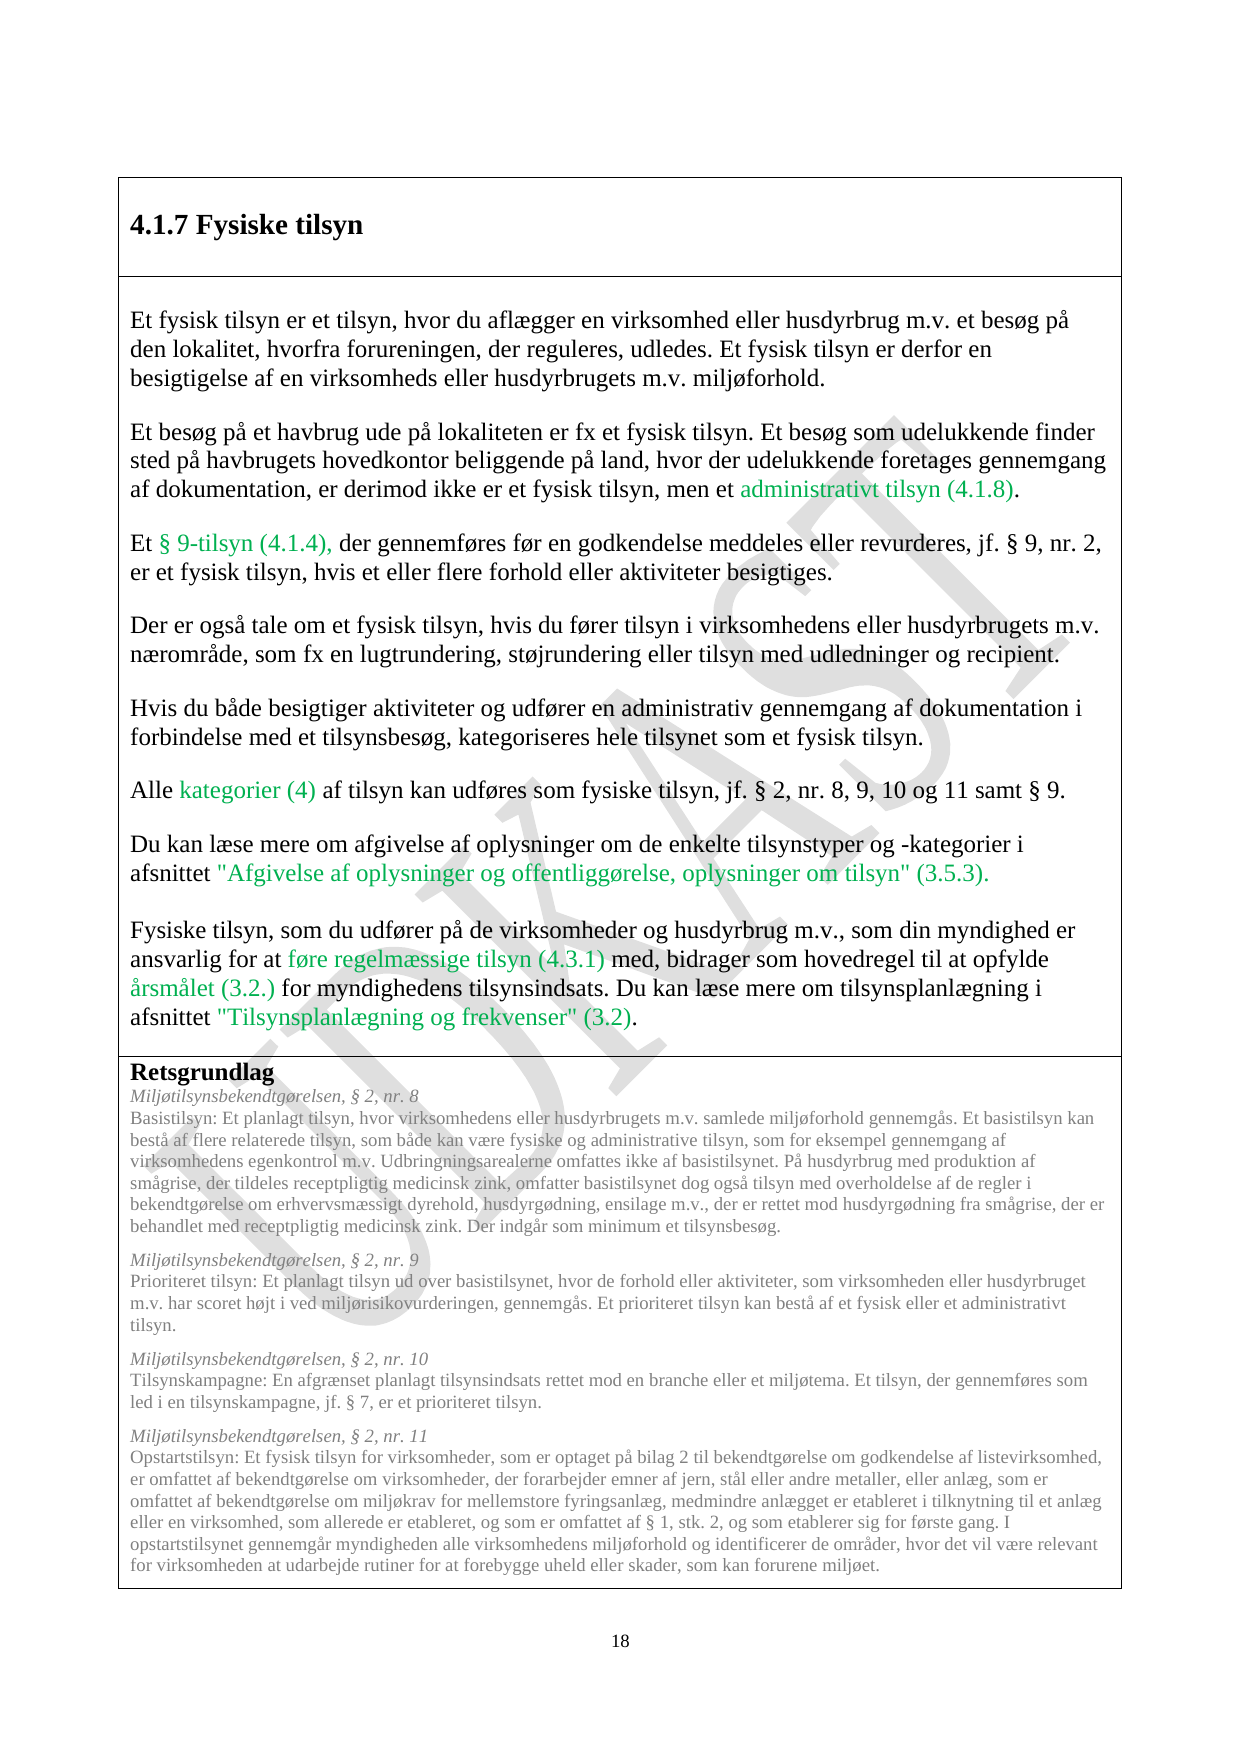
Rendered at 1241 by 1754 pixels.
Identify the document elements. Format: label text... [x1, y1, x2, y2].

table_cell Et fysisk tilsyn er et tilsyn, hvor du aflægger en virksomhed eller husdyrbrug m.v. et besøg på den lokalitet, hvorfra forureningen, der reguleres, udledes. Et fysisk tilsyn er derfor en besigtigelse af en virksomheds eller husdyrbrugets m.v. miljøforhold. Et besøg på et havbrug ude på lokaliteten er fx et fysisk tilsyn. Et besøg som udelukkende finder sted på havbrugets hovedkontor beliggende på land, hvor der udelukkende foretages gennemgang af dokumentation, er derimod ikke er et fysisk tilsyn, men et administrativt tilsyn (4.1.8). Et § 9-tilsyn (4.1.4), der gennemføres før en godkendelse meddeles eller revurderes, jf. § 9, nr. 2, er et fysisk tilsyn, hvis et eller flere forhold eller aktiviteter besigtiges. Der er også tale om et fysisk tilsyn, hvis du fører tilsyn i virksomhedens eller husdyrbrugets m.v. nærområde, som fx en lugtrundering, støjrundering eller tilsyn med udledninger og recipient. Hvis du både besigtiger aktiviteter og udfører en administrativ gennemgang af dokumentation i forbindelse med et tilsynsbesøg, kategoriseres hele tilsynet som et fysisk tilsyn. Alle kategorier (4) af tilsyn kan udføres som fysiske tilsyn, jf. § 2, nr. 8, 9, 10 og 11 samt § 9. Du kan læse mere om afgivelse af oplysninger om de enkelte tilsynstyper og -kategorier i afsnittet "Afgivelse af oplysninger og offentliggørelse, oplysninger om tilsyn" (3.5.3). Fysiske tilsyn, som du udfører på de virksomheder og husdyrbrug m.v., som din myndighed er ansvarlig for at føre regelmæssige tilsyn (4.3.1) med, bidrager som hovedregel til at opfylde årsmålet (3.2.) for myndighedens tilsynsindsats. Du kan læse mere om tilsynsplanlægning i afsnittet "Tilsynsplanlægning og frekvenser" (3.2). [119, 277, 1121, 1056]
table_header 4.1.7 Fysiske tilsyn [119, 178, 1121, 276]
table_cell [119, 1057, 1121, 1588]
